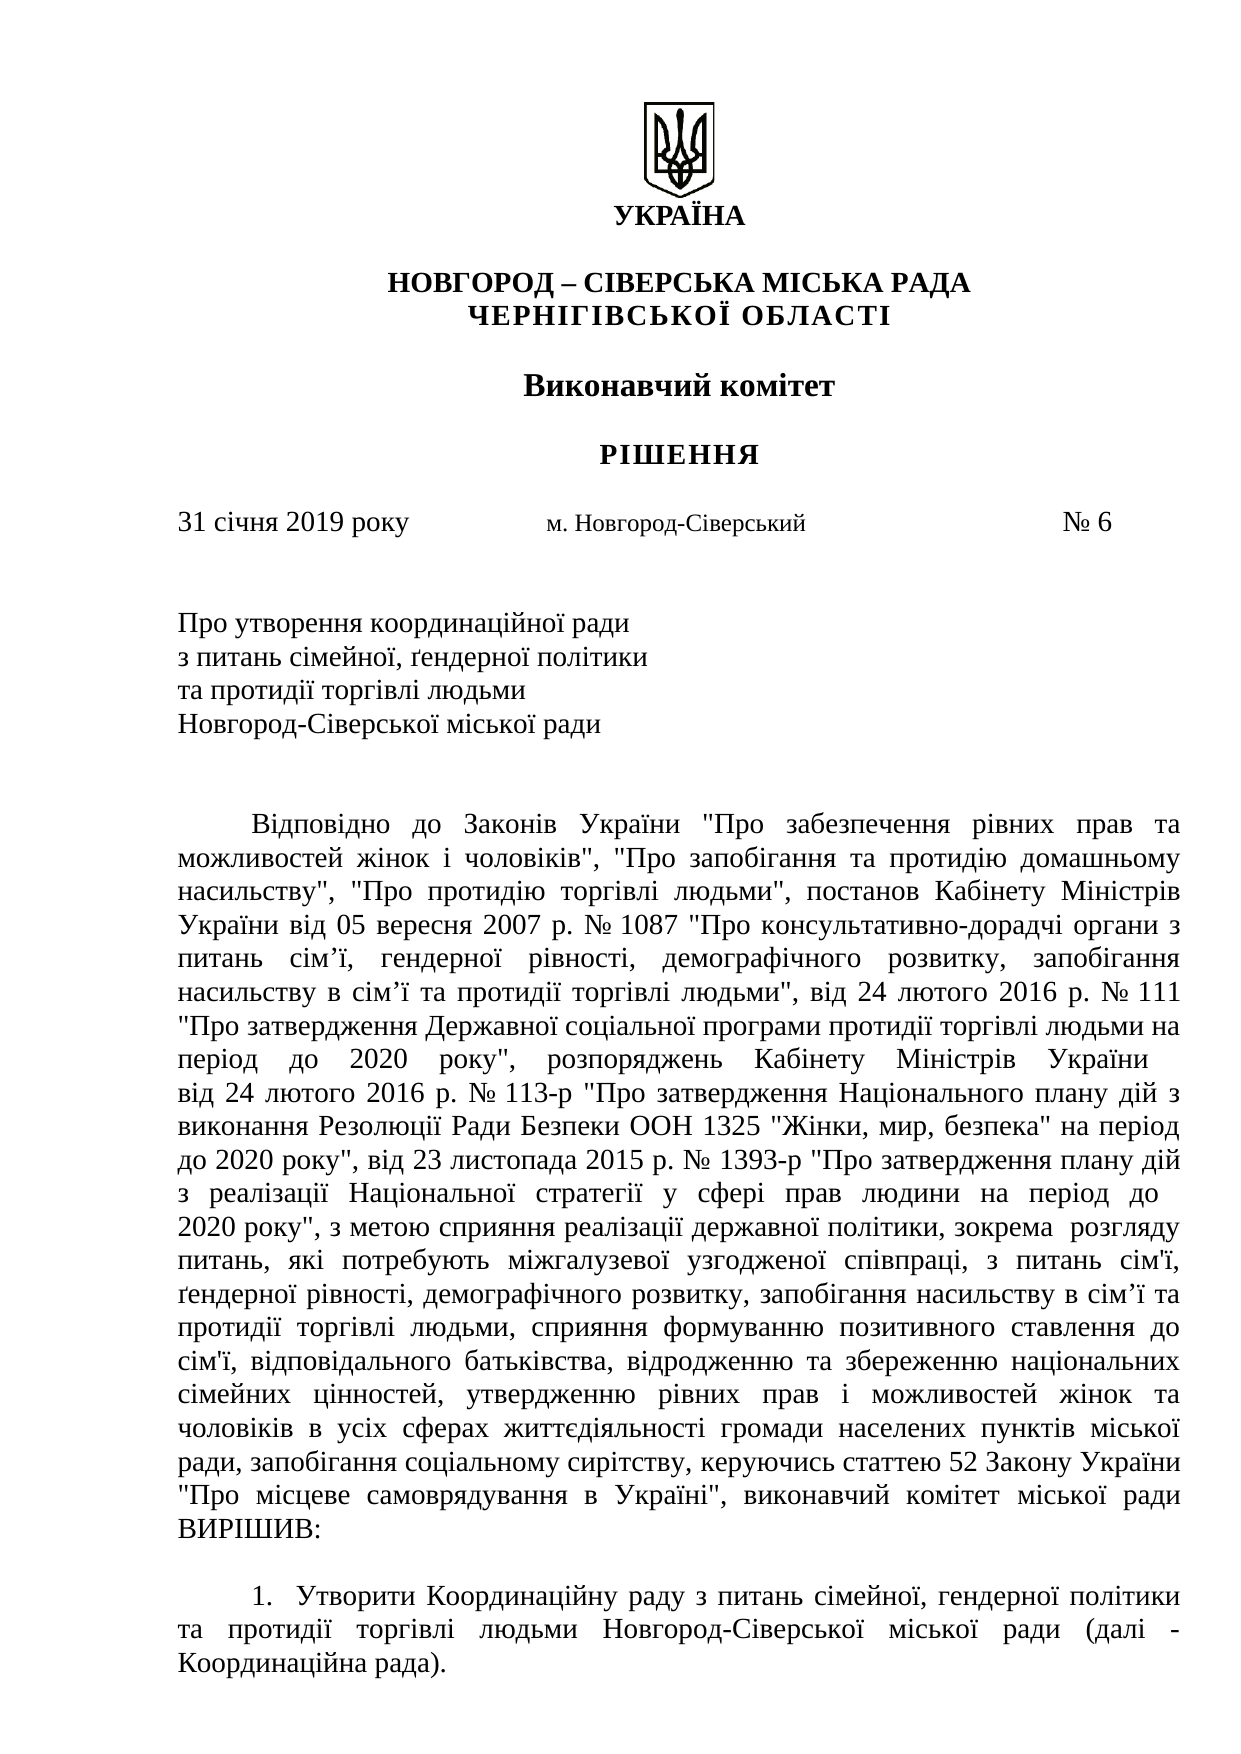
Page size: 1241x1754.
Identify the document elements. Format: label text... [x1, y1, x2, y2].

text УКРАЇНА [177, 198, 1181, 231]
text 1. Утворити Координаційну раду з питань сімейної, гендерної політики та протидії торгівлі людьми Новгород-Сіверської міської ради (далі - Координаційна рада). [177, 1578, 1181, 1678]
text ЧЕРНІГІВСЬКОЇ ОБЛАСТІ [177, 298, 1181, 332]
picture [644, 102, 715, 198]
text Новгород-Сіверської міської ради [177, 706, 1181, 739]
text НОВГОРОД – СІВЕРСЬКА МІСЬКА РАДА [177, 265, 1181, 298]
text РІШЕННЯ [177, 437, 1181, 471]
text з питань сімейної, ґендерної політики [177, 639, 1181, 672]
subtitle Виконавчий комітет [177, 366, 1181, 404]
text Про утворення координаційної ради [177, 605, 1181, 639]
text 31 січня 2019 року м. Новгород-Сіверський № 6 [177, 504, 1181, 538]
text Відповідно до Законів України "Про забезпечення рівних прав та можливостей жінок і чоловіків", "Про запобігання та протидію домашньому насильству", "Про протидію торгівлі людьми", постанов Кабінету Міністрів України від 05 вересня 2007 р. № 1087 "Про консультативно-дорадчі органи з питань сім’ї, гендерної рівності, демографічного розвитку, запобігання насильству в сім’ї та протидії торгівлі людьми", від 24 лютого 2016 р. № 111 "Про затвердження Державної соціальної програми протидії торгівлі людьми на період до 2020 року", розпоряджень Кабінету Міністрів України від 24 лютого 2016 р. № 113-р "Про затвердження Національного плану дій з виконання Резолюції Ради Безпеки ООН 1325 "Жінки, мир, безпека" на період до 2020 року", від 23 листопада 2015 р. № 1393-р "Про затвердження плану дій з реалізації Національної стратегії у сфері прав людини на період до 2020 року", з метою сприяння реалізації державної політики, зокрема розгляду питань, які потребують міжгалузевої узгодженої співпраці, з питань сім'ї, ґендерної рівності, демографічного розвитку, запобігання насильству в сім’ї та протидії торгівлі людьми, сприяння формуванню позитивного ставлення до сім'ї, відповідального батьківства, відродженню та збереженню національних сімейних цінностей, утвердженню рівних прав і можливостей жінок та чоловіків в усіх сферах життєдіяльності громади населених пунктів міської ради, запобігання соціальному сирітству, керуючись статтею 52 Закону України "Про місцеве самоврядування в Україні", виконавчий комітет міської ради ВИРІШИВ: [177, 806, 1181, 1544]
text та протидії торгівлі людьми [177, 672, 1181, 706]
